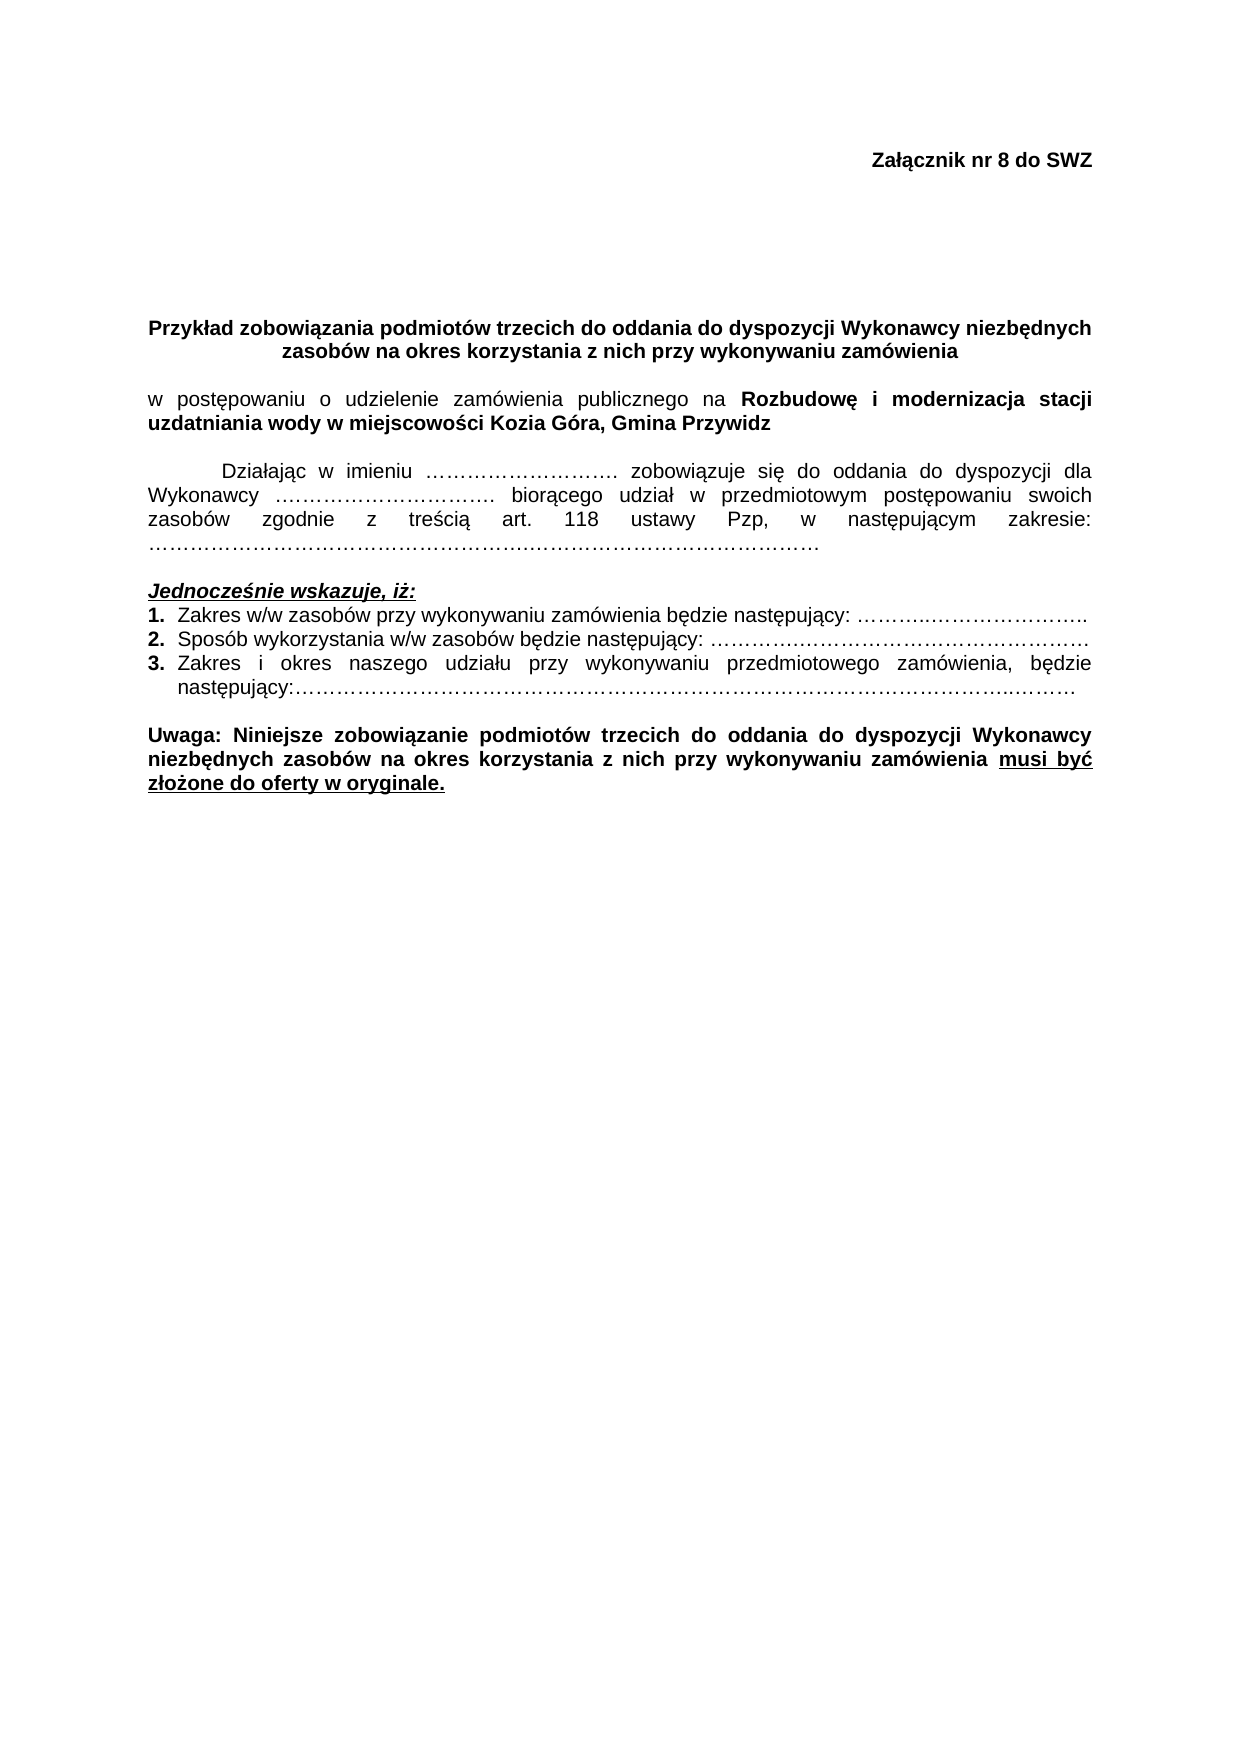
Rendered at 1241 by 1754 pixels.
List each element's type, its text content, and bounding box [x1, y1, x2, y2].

text Załącznik nr 8 do SWZ [148, 148, 1093, 172]
text Uwaga: Niniejsze zobowiązanie podmiotów trzecich do oddania do dyspozycji Wykonawcy niezbędnych zasobów na okres korzystania z nich przy wykonywaniu zamówienia musi być złożone do oferty w oryginale. [148, 723, 1093, 794]
list Zakres i okres naszego udziału przy wykonywaniu przedmiotowego zamówienia, będzie następujący:…………………………………………………………………………………………..……… [148, 651, 1093, 699]
list Sposób wykorzystania w/w zasobów będzie następujący: ………….…………………………………… [148, 627, 1093, 651]
text Jednocześnie wskazuje, iż: [148, 579, 1093, 603]
text w postępowaniu o udzielenie zamówienia publicznego na Rozbudowę i modernizacja stacji uzdatniania wody w miejscowości Kozia Góra, Gmina Przywidz [148, 387, 1093, 435]
text Działając w imieniu ………………………. zobowiązuje się do oddania do dyspozycji dla Wykonawcy .…………………………. biorącego udział w przedmiotowym postępowaniu swoich zasobów zgodnie z treścią art. 118 ustawy Pzp, w następującym zakresie: ……………………………………………….…………………………………… [148, 459, 1093, 555]
list Zakres w/w zasobów przy wykonywaniu zamówienia będzie następujący: ………..………………….. [148, 603, 1093, 627]
text Przykład zobowiązania podmiotów trzecich do oddania do dyspozycji Wykonawcy niezbędnych zasobów na okres korzystania z nich przy wykonywaniu zamówienia [148, 315, 1093, 363]
